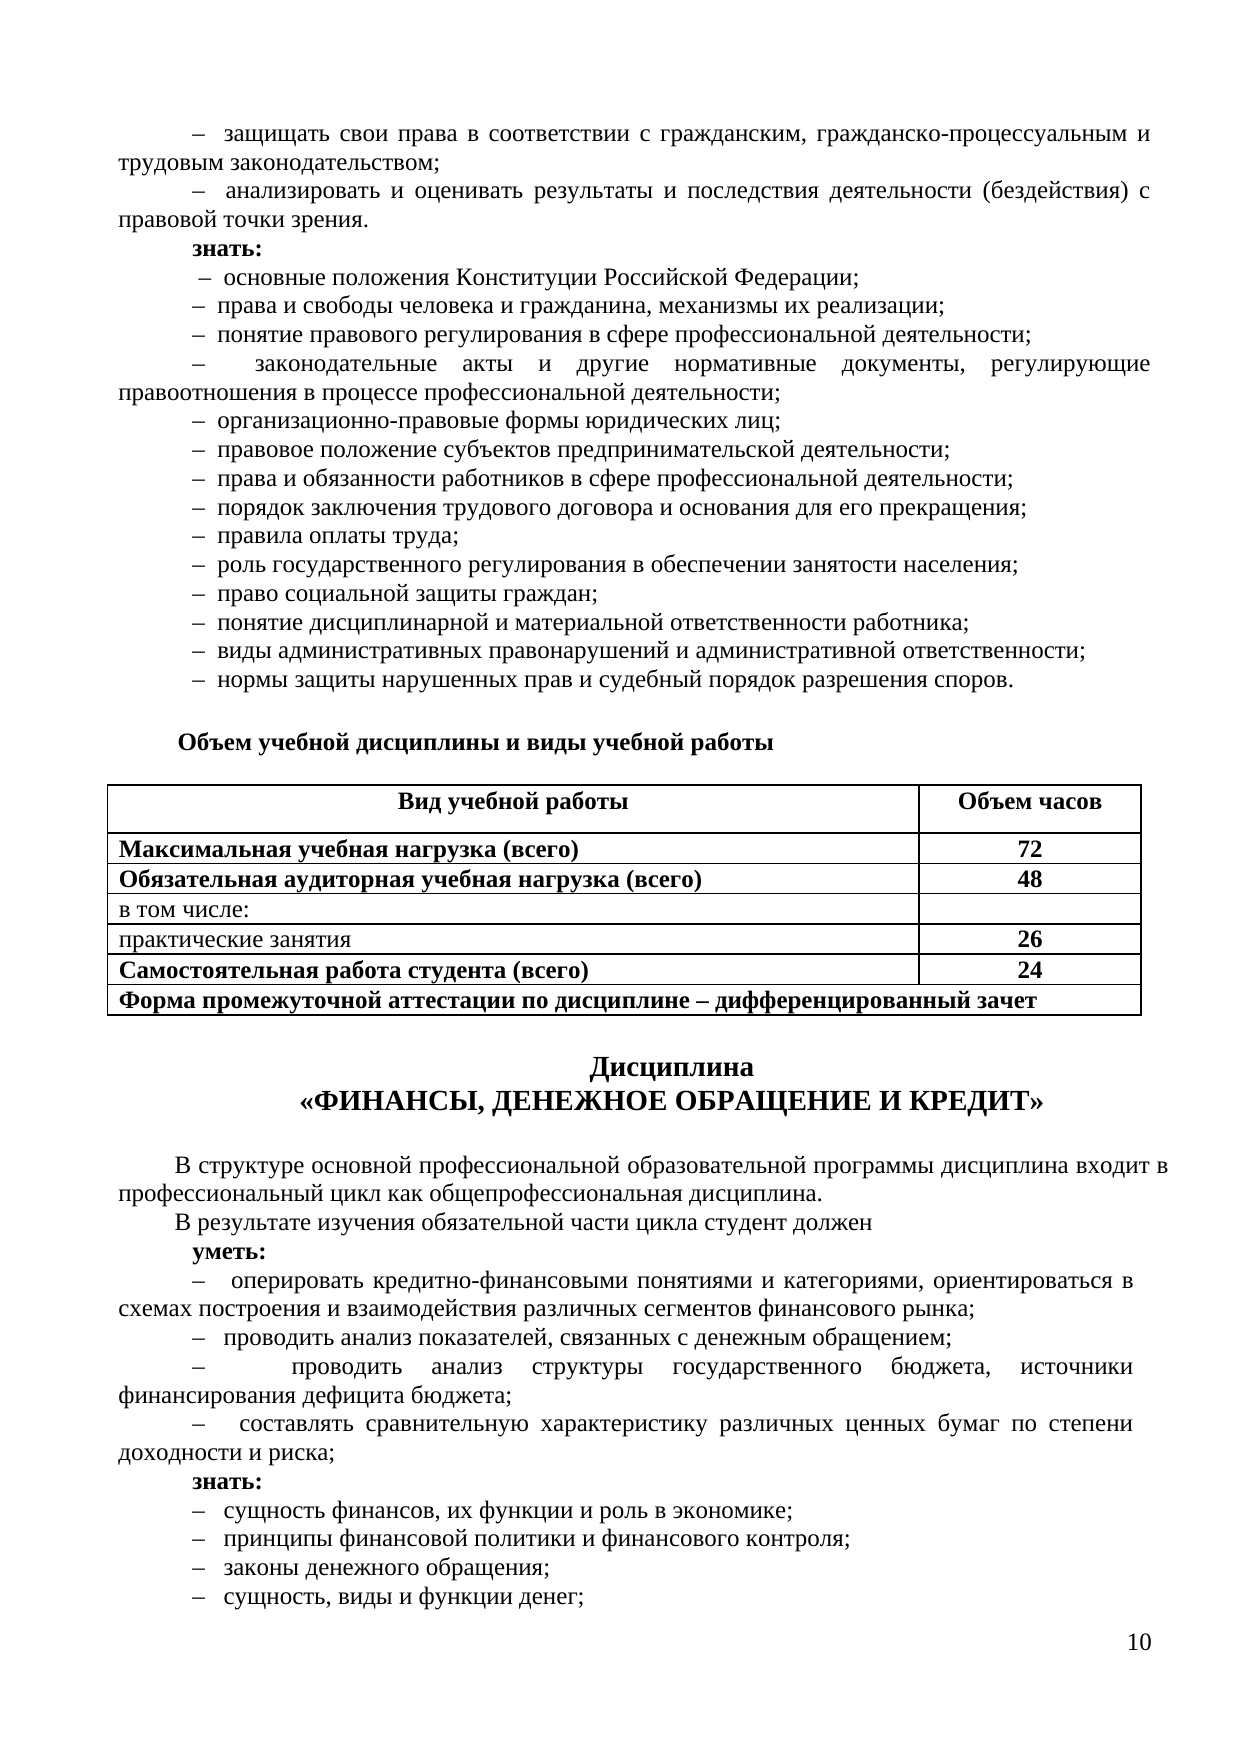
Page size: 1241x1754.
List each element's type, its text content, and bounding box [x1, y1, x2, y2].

text – защищать свои права в соответствии с гражданским, гражданско-процессуальным и трудовым законодательством; [118, 118, 1152, 176]
table_header Объем часов [920, 786, 1140, 832]
text – понятие дисциплинарной и материальной ответственности работника; [118, 607, 1152, 636]
text знать: [118, 233, 1152, 262]
text – оперировать кредитно-финансовыми понятиями и категориями, ориентироваться в схемах построения и взаимодействия различных сегментов финансового рынка; [118, 1265, 1134, 1322]
text – законодательные акты и другие нормативные документы, регулирующие правоотношения в процессе профессиональной деятельности; [118, 348, 1152, 406]
text – виды административных правонарушений и административной ответственности; [118, 636, 1152, 664]
text – права и обязанности работников в сфере профессиональной деятельности; [118, 463, 1152, 492]
table_cell Обязательная аудиторная учебная нагрузка (всего) [108, 864, 918, 893]
text – проводить анализ показателей, связанных с денежным обращением; [118, 1322, 1134, 1351]
text – основные положения Конституции Российской Федерации; [118, 262, 1152, 291]
table_cell Максимальная учебная нагрузка (всего) [108, 834, 918, 862]
text Дисциплина [118, 1049, 1152, 1083]
text – организационно-правовые формы юридических лиц; [118, 406, 1152, 434]
table_cell в том числе: [108, 894, 918, 923]
text – право социальной защиты граждан; [118, 578, 1152, 607]
text – анализировать и оценивать результаты и последствия деятельности (бездействия) с правовой точки зрения. [118, 176, 1152, 233]
text В структуре основной профессиональной образовательной программы дисциплина входит в профессиональный цикл как общепрофессиональная дисциплина. [118, 1150, 1169, 1207]
text – понятие правового регулирования в сфере профессиональной деятельности; [118, 319, 1152, 348]
text – сущность финансов, их функции и роль в экономике; [118, 1495, 1169, 1523]
table_header Вид учебной работы [108, 786, 918, 832]
text – сущность, виды и функции денег; [118, 1581, 1169, 1610]
table_cell практические занятия [108, 925, 918, 953]
text уметь: [118, 1236, 1152, 1265]
table_cell 24 [920, 955, 1140, 984]
text – составлять сравнительную характеристику различных ценных бумаг по степени доходности и риска; [118, 1408, 1134, 1466]
table_cell [920, 894, 1140, 923]
text – правовое положение субъектов предпринимательской деятельности; [118, 434, 1152, 463]
text знать: [118, 1466, 1152, 1495]
table_cell Самостоятельная работа студента (всего) [108, 955, 918, 984]
text – нормы защиты нарушенных прав и судебный порядок разрешения споров. [118, 664, 1152, 693]
text – порядок заключения трудового договора и основания для его прекращения; [118, 492, 1152, 521]
table_cell Форма промежуточной аттестации по дисциплине – дифференцированный зачет [108, 985, 1140, 1014]
text – принципы финансовой политики и финансового контроля; [118, 1523, 1169, 1552]
text – проводить анализ структуры государственного бюджета, источники финансирования дефицита бюджета; [118, 1351, 1134, 1408]
table_cell 26 [920, 925, 1140, 953]
text В результате изучения обязательной части цикла студент должен [118, 1207, 1152, 1236]
text – правила оплаты труда; [118, 521, 1152, 549]
text – роль государственного регулирования в обеспечении занятости населения; [118, 549, 1152, 578]
text «ФИНАНСЫ, ДЕНЕЖНОЕ ОБРАЩЕНИЕ И КРЕДИТ» [118, 1083, 1152, 1116]
table_cell 48 [920, 864, 1140, 893]
table_cell 72 [920, 834, 1140, 862]
text – законы денежного обращения; [118, 1552, 1169, 1581]
text – права и свободы человека и гражданина, механизмы их реализации; [118, 291, 1152, 319]
text Объем учебной дисциплины и виды учебной работы [118, 727, 1152, 755]
